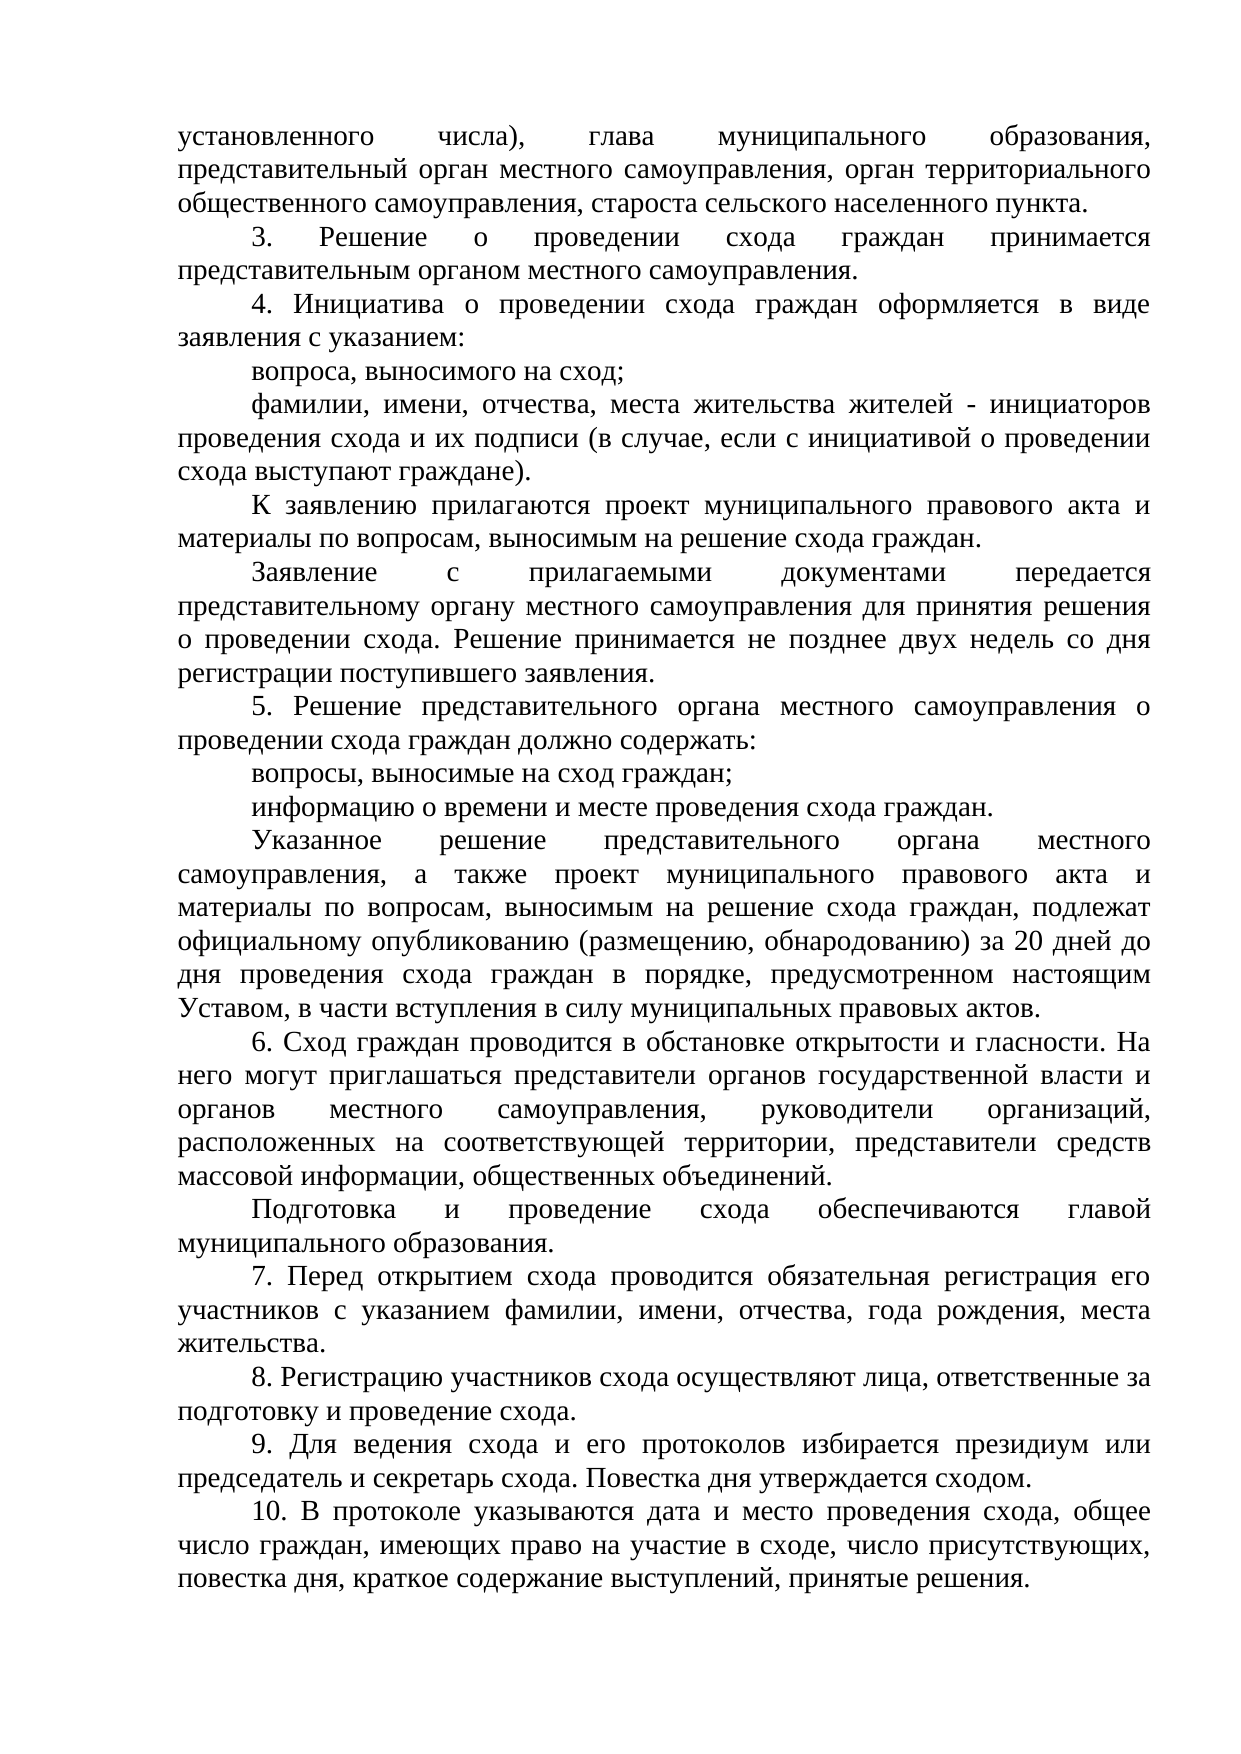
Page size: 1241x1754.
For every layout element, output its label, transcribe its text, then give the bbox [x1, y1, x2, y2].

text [177, 118, 1152, 219]
text Заявление с прилагаемыми документами передается представительному органу местного самоуправления для принятия решения о проведении схода. Решение принимается не позднее двух недель со дня регистрации поступившего заявления. [177, 554, 1152, 688]
text информацию о времени и месте проведения схода граждан. [177, 789, 1152, 822]
text 10. В протоколе указываются дата и место проведения схода, общее число граждан, имеющих право на участие в сходе, число присутствующих, повестка дня, краткое содержание выступлений, принятые решения. [177, 1493, 1152, 1594]
text 7. Перед открытием схода проводится обязательная регистрация его участников с указанием фамилии, имени, отчества, года рождения, места жительства. [177, 1258, 1152, 1359]
text 4. Инициатива о проведении схода граждан оформляется в виде заявления с указанием: [177, 286, 1152, 353]
text Подготовка и проведение схода обеспечиваются главой муниципального образования. [177, 1191, 1152, 1258]
text Указанное решение представительного органа местного самоуправления, а также проект муниципального правового акта и материалы по вопросам, выносимым на решение схода граждан, подлежат официальному опубликованию (размещению, обнародованию) за 20 дней до дня проведения схода граждан в порядке, предусмотренном настоящим Уставом, в части вступления в силу муниципальных правовых актов. [177, 822, 1152, 1024]
text 8. Регистрацию участников схода осуществляют лица, ответственные за подготовку и проведение схода. [177, 1359, 1152, 1426]
text К заявлению прилагаются проект муниципального правового акта и материалы по вопросам, выносимым на решение схода граждан. [177, 487, 1152, 554]
text 6. Сход граждан проводится в обстановке открытости и гласности. На него могут приглашаться представители органов государственной власти и органов местного самоуправления, руководители организаций, расположенных на соответствующей территории, представители средств массовой информации, общественных объединений. [177, 1024, 1152, 1191]
text 3. Решение о проведении схода граждан принимается представительным органом местного самоуправления. [177, 219, 1152, 286]
text вопроса, выносимого на сход; [177, 353, 1152, 386]
text фамилии, имени, отчества, места жительства жителей - инициаторов проведения схода и их подписи (в случае, если с инициативой о проведении схода выступают граждане). [177, 386, 1152, 487]
text 9. Для ведения схода и его протоколов избирается президиум или председатель и секретарь схода. Повестка дня утверждается сходом. [177, 1426, 1152, 1493]
text вопросы, выносимые на сход граждан; [177, 755, 1152, 789]
text 5. Решение представительного органа местного самоуправления о проведении схода граждан должно содержать: [177, 688, 1152, 755]
